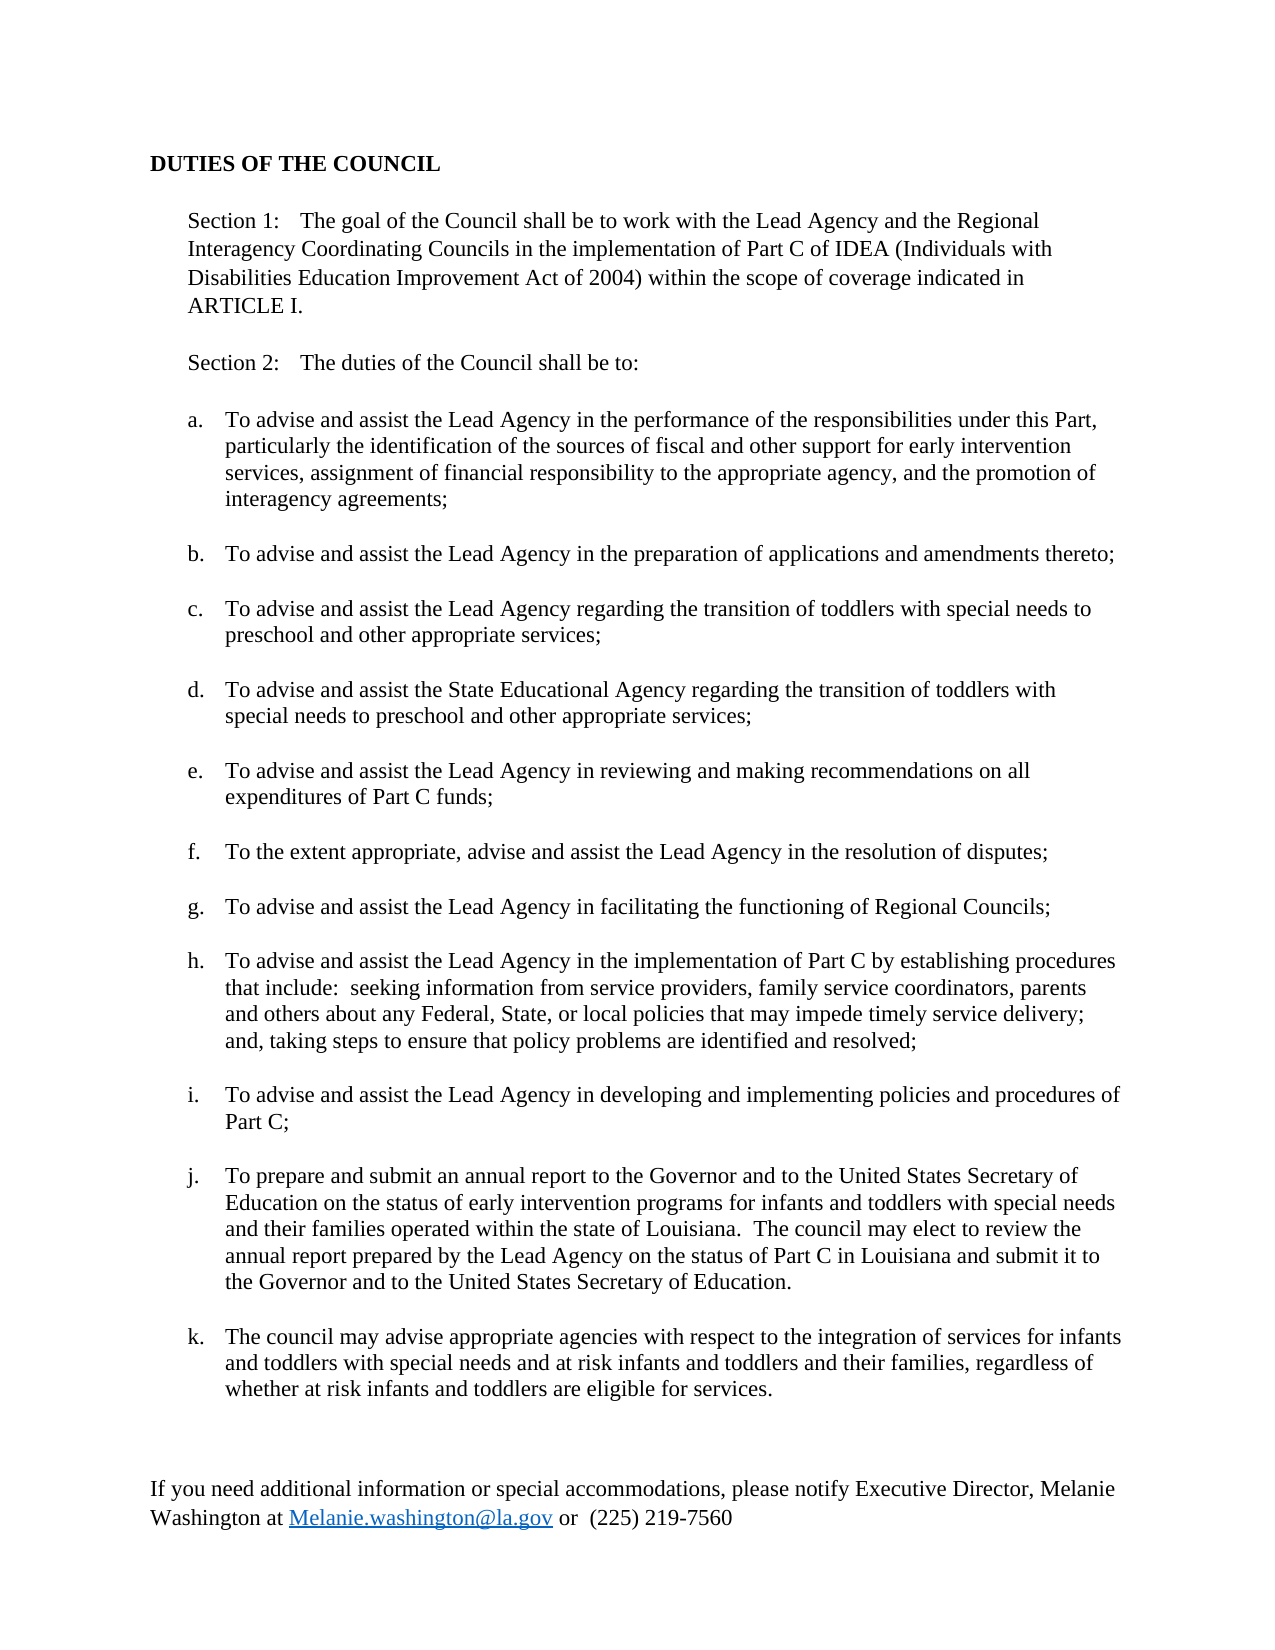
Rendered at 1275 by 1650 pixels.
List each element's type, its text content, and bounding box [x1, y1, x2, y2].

list To advise and assist the Lead Agency regarding the transition of toddlers with special needs to preschool and other appropriate services; [187, 594, 1125, 647]
list To prepare and submit an annual report to the Governor and to the United States Secretary of Education on the status of early intervention programs for infants and toddlers with special needs and their families operated within the state of Louisiana. The council may elect to review the annual report prepared by the Lead Agency on the status of Part C in Louisiana and submit it to the Governor and to the United States Secretary of Education. [187, 1163, 1125, 1294]
list To advise and assist the Lead Agency in the preparation of applications and amendments thereto; [187, 540, 1125, 566]
list Section 2: The duties of the Council shall be to: [187, 349, 1125, 375]
list Section 1: The goal of the Council shall be to work with the Lead Agency and the Regional Interagency Coordinating Councils in the implementation of Part C of IDEA (Individuals with Disabilities Education Improvement Act of 2004) within the scope of coverage indicated in ARTICLE I. [187, 207, 1125, 318]
list To advise and assist the Lead Agency in facilitating the functioning of Regional Councils; [187, 893, 1125, 919]
list To advise and assist the Lead Agency in developing and implementing policies and procedures of Part C; [187, 1081, 1125, 1134]
list To the extent appropriate, advise and assist the Lead Agency in the resolution of disputes; [187, 838, 1125, 864]
list To advise and assist the Lead Agency in reviewing and making recommendations on all expenditures of Part C funds; [187, 757, 1125, 809]
list DUTIES OF THE COUNCIL [150, 150, 1125, 176]
list To advise and assist the Lead Agency in the performance of the responsibilities under this Part, particularly the identification of the sources of fiscal and other support for early intervention services, assignment of financial responsibility to the appropriate agency, and the promotion of interagency agreements; [187, 406, 1125, 511]
list The council may advise appropriate agencies with respect to the integration of services for infants and toddlers with special needs and at risk infants and toddlers and their families, regardless of whether at risk infants and toddlers are eligible for services. [187, 1323, 1125, 1402]
list To advise and assist the Lead Agency in the implementation of Part C by establishing procedures that include: seeking information from service providers, family service coordinators, parents and others about any Federal, State, or local policies that may impede timely service delivery; and, taking steps to ensure that policy problems are identified and resolved; [187, 948, 1125, 1053]
list To advise and assist the State Educational Agency regarding the transition of toddlers with special needs to preschool and other appropriate services; [187, 676, 1125, 728]
